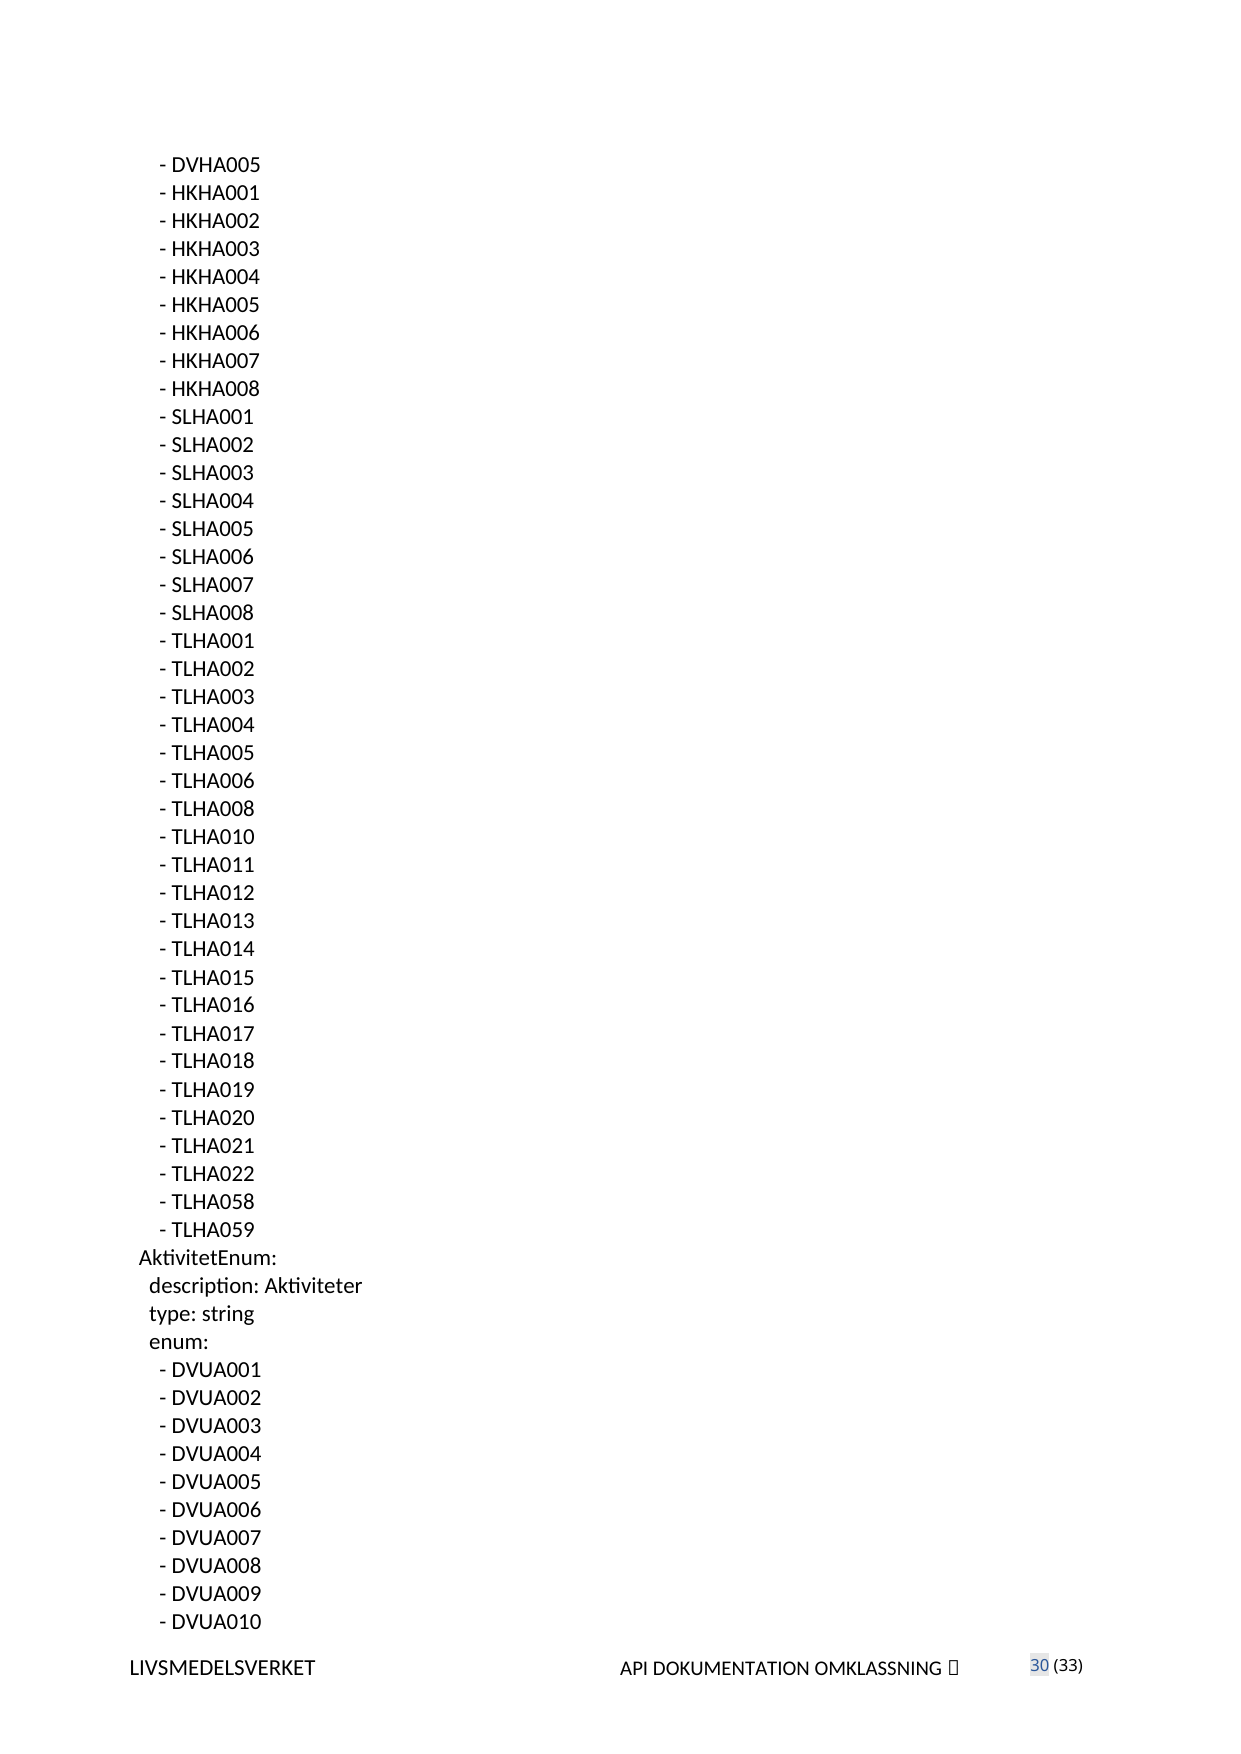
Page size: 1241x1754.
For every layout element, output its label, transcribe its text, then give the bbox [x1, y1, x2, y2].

text - SLHA001 [118, 402, 1152, 430]
text - SLHA008 [118, 598, 1152, 626]
text - TLHA017 [118, 1019, 1152, 1047]
text - DVUA005 [118, 1467, 1152, 1495]
text - DVUA009 [118, 1579, 1152, 1607]
text - TLHA001 [118, 626, 1152, 654]
text - HKHA002 [118, 206, 1152, 234]
text - DVUA001 [118, 1355, 1152, 1383]
text - DVUA008 [118, 1551, 1152, 1579]
text description: Aktiviteter [118, 1271, 1152, 1299]
text - SLHA007 [118, 570, 1152, 598]
text - TLHA004 [118, 710, 1152, 738]
text - DVUA007 [118, 1523, 1152, 1551]
text - TLHA010 [118, 822, 1152, 851]
text type: string [118, 1299, 1152, 1327]
text - HKHA003 [118, 234, 1152, 262]
text - HKHA008 [118, 374, 1152, 402]
text - TLHA016 [118, 991, 1152, 1019]
text - DVUA010 [118, 1607, 1152, 1635]
text - TLHA011 [118, 851, 1152, 878]
text - TLHA020 [118, 1103, 1152, 1131]
text - HKHA004 [118, 262, 1152, 290]
text - DVHA005 [118, 150, 1152, 178]
text - DVUA004 [118, 1439, 1152, 1467]
text - DVUA002 [118, 1383, 1152, 1411]
text - TLHA008 [118, 794, 1152, 822]
text - TLHA014 [118, 934, 1152, 963]
text - TLHA012 [118, 878, 1152, 907]
text - TLHA059 [118, 1215, 1152, 1243]
text - HKHA005 [118, 290, 1152, 318]
text - TLHA015 [118, 963, 1152, 991]
text - SLHA006 [118, 542, 1152, 570]
text - SLHA003 [118, 458, 1152, 486]
text - SLHA005 [118, 514, 1152, 542]
text - HKHA007 [118, 346, 1152, 374]
text - TLHA013 [118, 907, 1152, 934]
text - TLHA005 [118, 738, 1152, 766]
text - DVUA006 [118, 1495, 1152, 1523]
text enum: [118, 1327, 1152, 1355]
text - HKHA001 [118, 178, 1152, 206]
text - TLHA058 [118, 1187, 1152, 1215]
text - SLHA002 [118, 430, 1152, 458]
text AktivitetEnum: [118, 1243, 1152, 1271]
text - TLHA002 [118, 654, 1152, 682]
text - TLHA022 [118, 1159, 1152, 1187]
text - TLHA003 [118, 682, 1152, 710]
text - HKHA006 [118, 318, 1152, 346]
text - TLHA018 [118, 1047, 1152, 1075]
text - TLHA006 [118, 766, 1152, 794]
text - TLHA019 [118, 1075, 1152, 1103]
text - SLHA004 [118, 486, 1152, 514]
text - TLHA021 [118, 1131, 1152, 1159]
text - DVUA003 [118, 1411, 1152, 1439]
